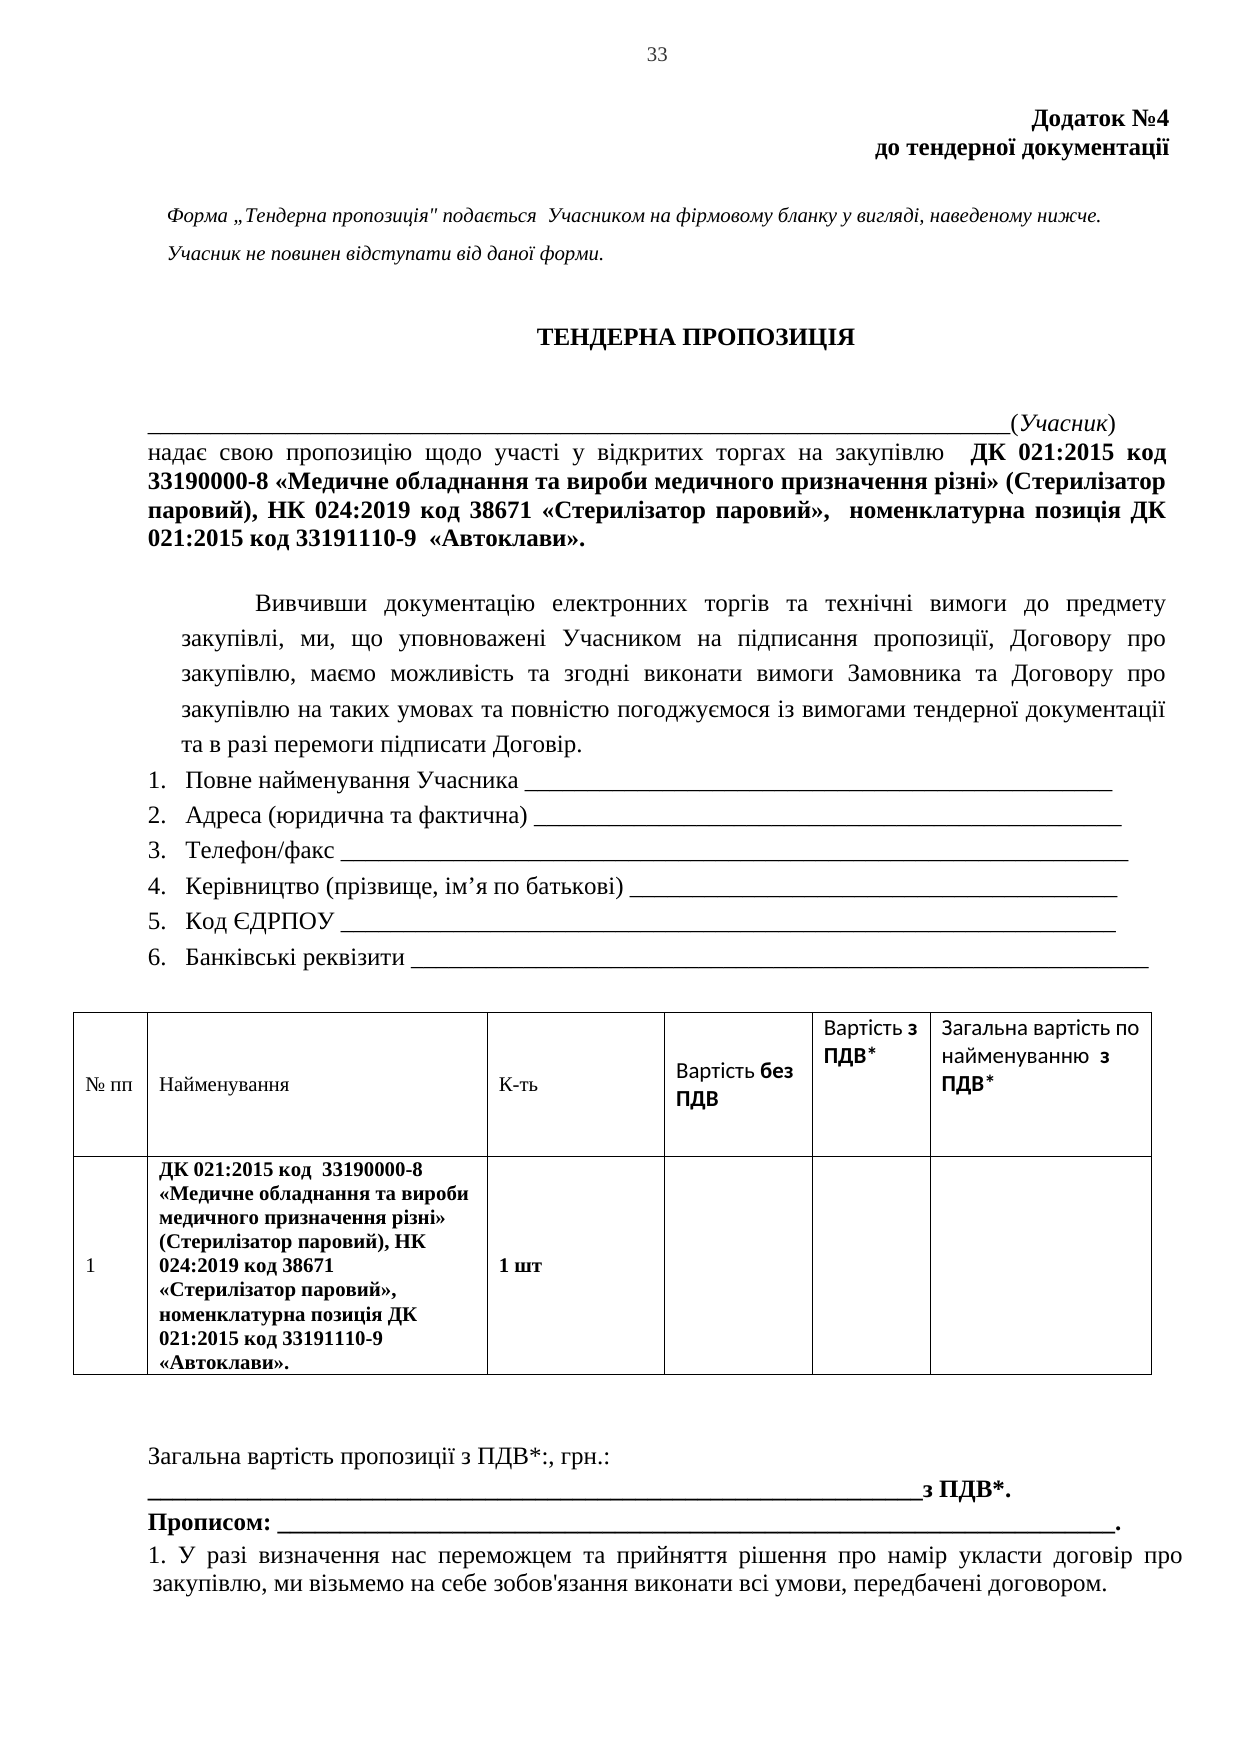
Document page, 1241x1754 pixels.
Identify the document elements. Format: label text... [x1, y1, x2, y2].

table_header № пп [74, 1013, 147, 1156]
table_cell [665, 1157, 812, 1374]
text Прописом: ___________________________________________________________________. [148, 1507, 1167, 1536]
text до тендерної документації [148, 132, 1169, 161]
text Вивчивши документацію електронних торгів та технічні вимоги до предмету закупівлі, ми, що уповноважені Учасником на підписання пропозиції, Договору про закупівлю, маємо можливість та згодні виконати вимоги Замовника та Договору про закупівлю на таких умовах та повністю погоджуємося із вимогами тендерної документації та в разі перемоги підписати Договір. [181, 581, 1167, 758]
list Банківські реквізити ___________________________________________________________ [148, 935, 1167, 971]
text Загальна вартість пропозиції з ПДВ*:, грн.: [148, 1441, 1167, 1469]
text Додаток №4 [148, 103, 1169, 132]
list Телефон/факс _______________________________________________________________ [148, 829, 1167, 864]
table_header Вартість без ПДВ [665, 1013, 812, 1156]
text ______________________________________________________________з ПДВ*. [148, 1474, 1167, 1502]
list Адреса (юридична та фактична) _______________________________________________ [148, 793, 1167, 829]
text Форма „Тендерна пропозиція" подається Учасником на фірмовому бланку у вигляді, наведеному нижче. [167, 190, 1146, 227]
table_header Найменування [148, 1013, 487, 1156]
text ТЕНДЕРНА ПРОПОЗИЦІЯ [181, 322, 1167, 351]
list Код ЄДРПОУ ______________________________________________________________ [148, 900, 1167, 935]
table_cell 1 шт [488, 1157, 664, 1374]
table_cell [931, 1157, 1151, 1374]
table_cell 1 [74, 1157, 147, 1374]
table_header Вартість з ПДВ* [813, 1013, 930, 1156]
table_header К-ть [488, 1013, 664, 1156]
table_cell ДК 021:2015 код 33190000-8 «Медичне обладнання та вироби медичного призначення різні» (Стерилізатор паровий), НК 024:2019 код 38671 «Стерилізатор паровий», номенклатурна позиція ДК 021:2015 код 33191110-9 «Автоклави». [148, 1157, 487, 1374]
list Повне найменування Учасника _______________________________________________ [148, 758, 1167, 793]
text _____________________________________________________________________(Учасник) надає свою пропозицію щодо участі у відкритих торгах на закупівлю ДК 021:2015 код 33190000-8 «Медичне обладнання та вироби медичного призначення різні» (Стерилізатор паровий), НК 024:2019 код 38671 «Стерилізатор паровий», номенклатурна позиція ДК 021:2015 код 33191110-9 «Автоклави». [148, 408, 1167, 552]
table_cell [813, 1157, 930, 1374]
text 1. У разі визначення нас переможцем та прийняття рішення про намір укласти договір про закупівлю, ми візьмемо на себе зобов'язання виконати всі умови, передбачені договором. [148, 1540, 1185, 1597]
text Учасник не повинен відступати від даної форми. [167, 227, 1146, 265]
table_header Загальна вартість по найменуванню з ПДВ* [931, 1013, 1151, 1156]
list Керівництво (прізвище, ім’я по батькові) _______________________________________ [148, 864, 1167, 900]
